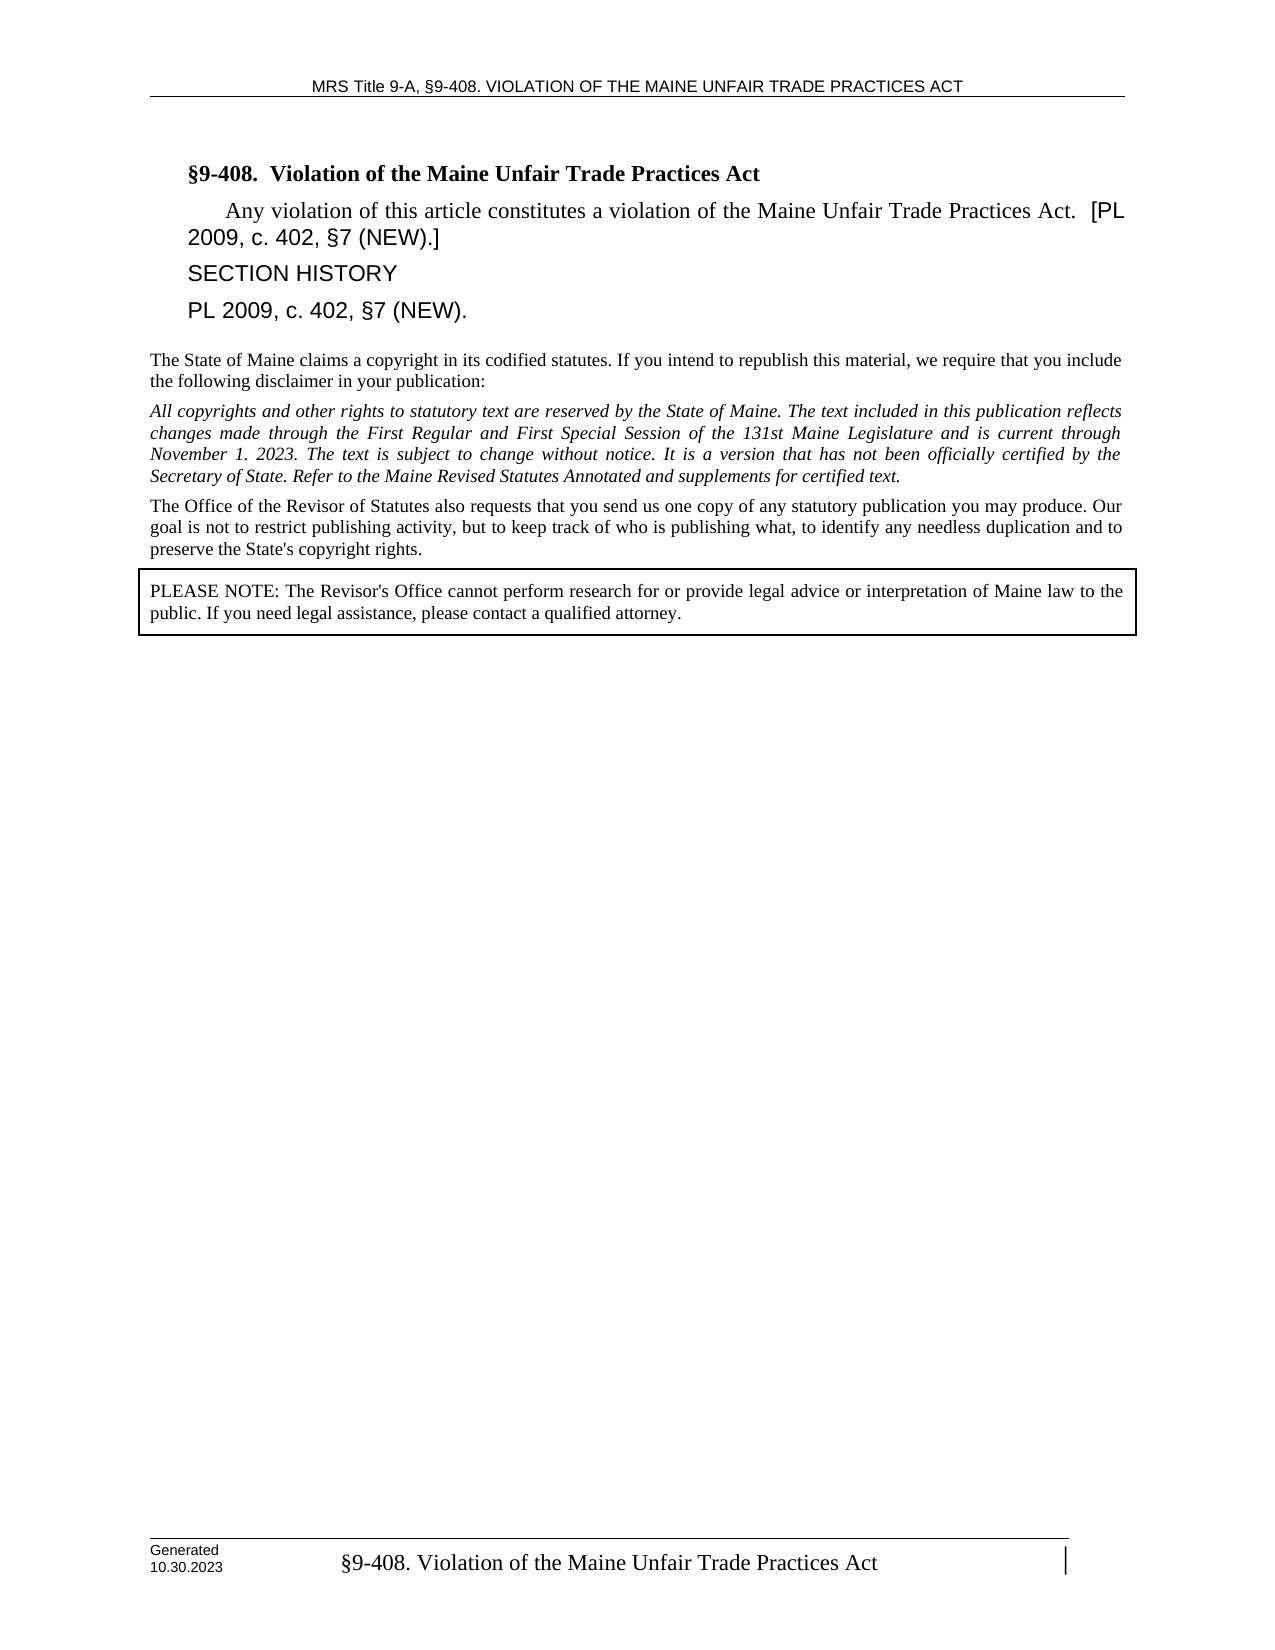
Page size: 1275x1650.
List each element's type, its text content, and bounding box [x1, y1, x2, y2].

text All copyrights and other rights to statutory text are reserved by the State of Maine. The text included in this publication reflects changes made through the First Regular and First Special Session of the 131st Maine Legislature and is current through November 1. 2023 . The text is subject to change without notice. It is a version that has not been officially certified by the Secretary of State. Refer to the Maine Revised Statutes Annotated and supplements for certified text. [150, 400, 1125, 486]
text The Office of the Revisor of Statutes also requests that you send us one copy of any statutory publication you may produce. Our goal is not to restrict publishing activity, but to keep track of who is publishing what, to identify any needless duplication and to preserve the State's copyright rights. [150, 494, 1125, 559]
text PLEASE NOTE: The Revisor's Office cannot perform research for or provide legal advice or interpretation of Maine law to the public. If you need legal assistance, please contact a qualified attorney. [140, 570, 1135, 634]
text §9-408. Violation of the Maine Unfair Trade Practices Act [187, 160, 1125, 187]
text The State of Maine claims a copyright in its codified statutes. If you intend to republish this material, we require that you include the following disclaimer in your publication: [150, 348, 1125, 392]
text Any violation of this article constitutes a violation of the Maine Unfair Trade Practices Act. [PL 2009, c. 402, §7 (NEW).] [187, 197, 1125, 250]
text SECTION HISTORY [187, 260, 1125, 287]
text PL 2009, c. 402, §7 (NEW). [187, 297, 1125, 323]
